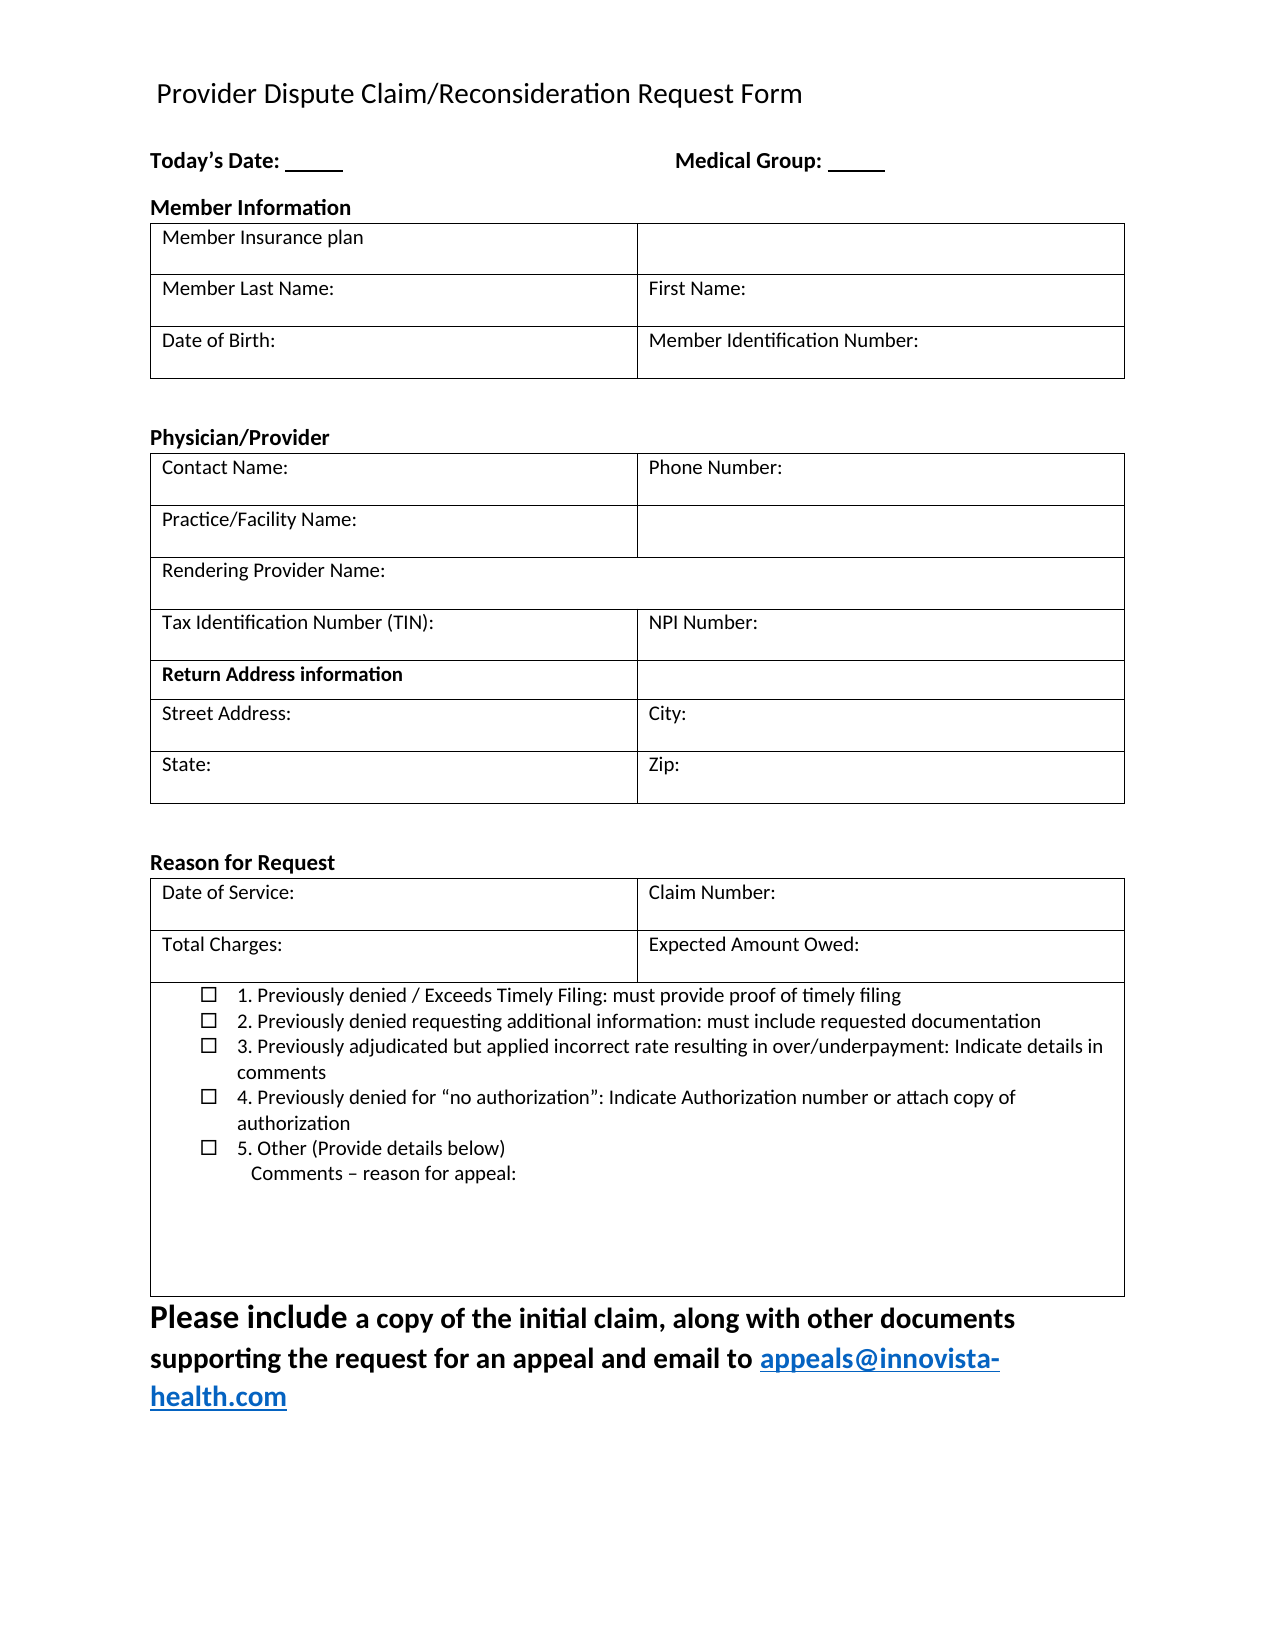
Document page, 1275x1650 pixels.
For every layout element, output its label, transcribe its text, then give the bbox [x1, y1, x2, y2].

table_cell [638, 661, 1124, 699]
table_cell Member Last Name: [151, 275, 637, 326]
table_cell Rendering Provider Name: [151, 558, 1124, 608]
table_cell Expected Amount Owed: [638, 931, 1124, 982]
text Please include a copy of the initial claim, along with other documents supporting the request for an appeal and email to appeals@innovista-health.com [150, 1297, 1125, 1414]
table_cell Date of Birth: [151, 327, 637, 378]
table_cell Total Charges: [151, 931, 637, 982]
table_cell Return Address information [151, 661, 637, 699]
text Reason for Request [150, 848, 1125, 876]
table_cell NPI Number: [638, 610, 1124, 660]
table_cell Zip: [638, 752, 1124, 802]
text Today’s Date: Medical Group: [150, 146, 1125, 174]
table_header [638, 224, 1124, 274]
table_header Member Insurance plan [151, 224, 637, 274]
table_cell State: [151, 752, 637, 802]
table_header Date of Service: [151, 879, 637, 930]
table_header Contact Name: [151, 454, 637, 505]
table_header Phone Number: [638, 454, 1124, 505]
table_cell 1. Previously denied / Exceeds Timely Filing: must provide proof of timely filing 2. Previously denied requesting additional information: must include requested documentation 3. Previously adjudicated but applied incorrect rate resulting in over/underpayment: Indicate details in comments 4. Previously denied for “no authorization”: Indicate Authorization number or attach copy of authorization 5. Other (Provide details below) Comments – reason for appeal: [151, 983, 1124, 1296]
table_cell Member Identification Number: [638, 327, 1124, 378]
text Member Information [150, 193, 1125, 221]
table_cell Practice/Facility Name: [151, 506, 637, 557]
table_cell First Name: [638, 275, 1124, 326]
table_cell Street Address: [151, 700, 637, 751]
table_cell Tax Identification Number (TIN): [151, 610, 637, 660]
table_cell [638, 506, 1124, 557]
text Physician/Provider [150, 423, 1125, 451]
table_cell City: [638, 700, 1124, 751]
table_header Claim Number: [638, 879, 1124, 930]
